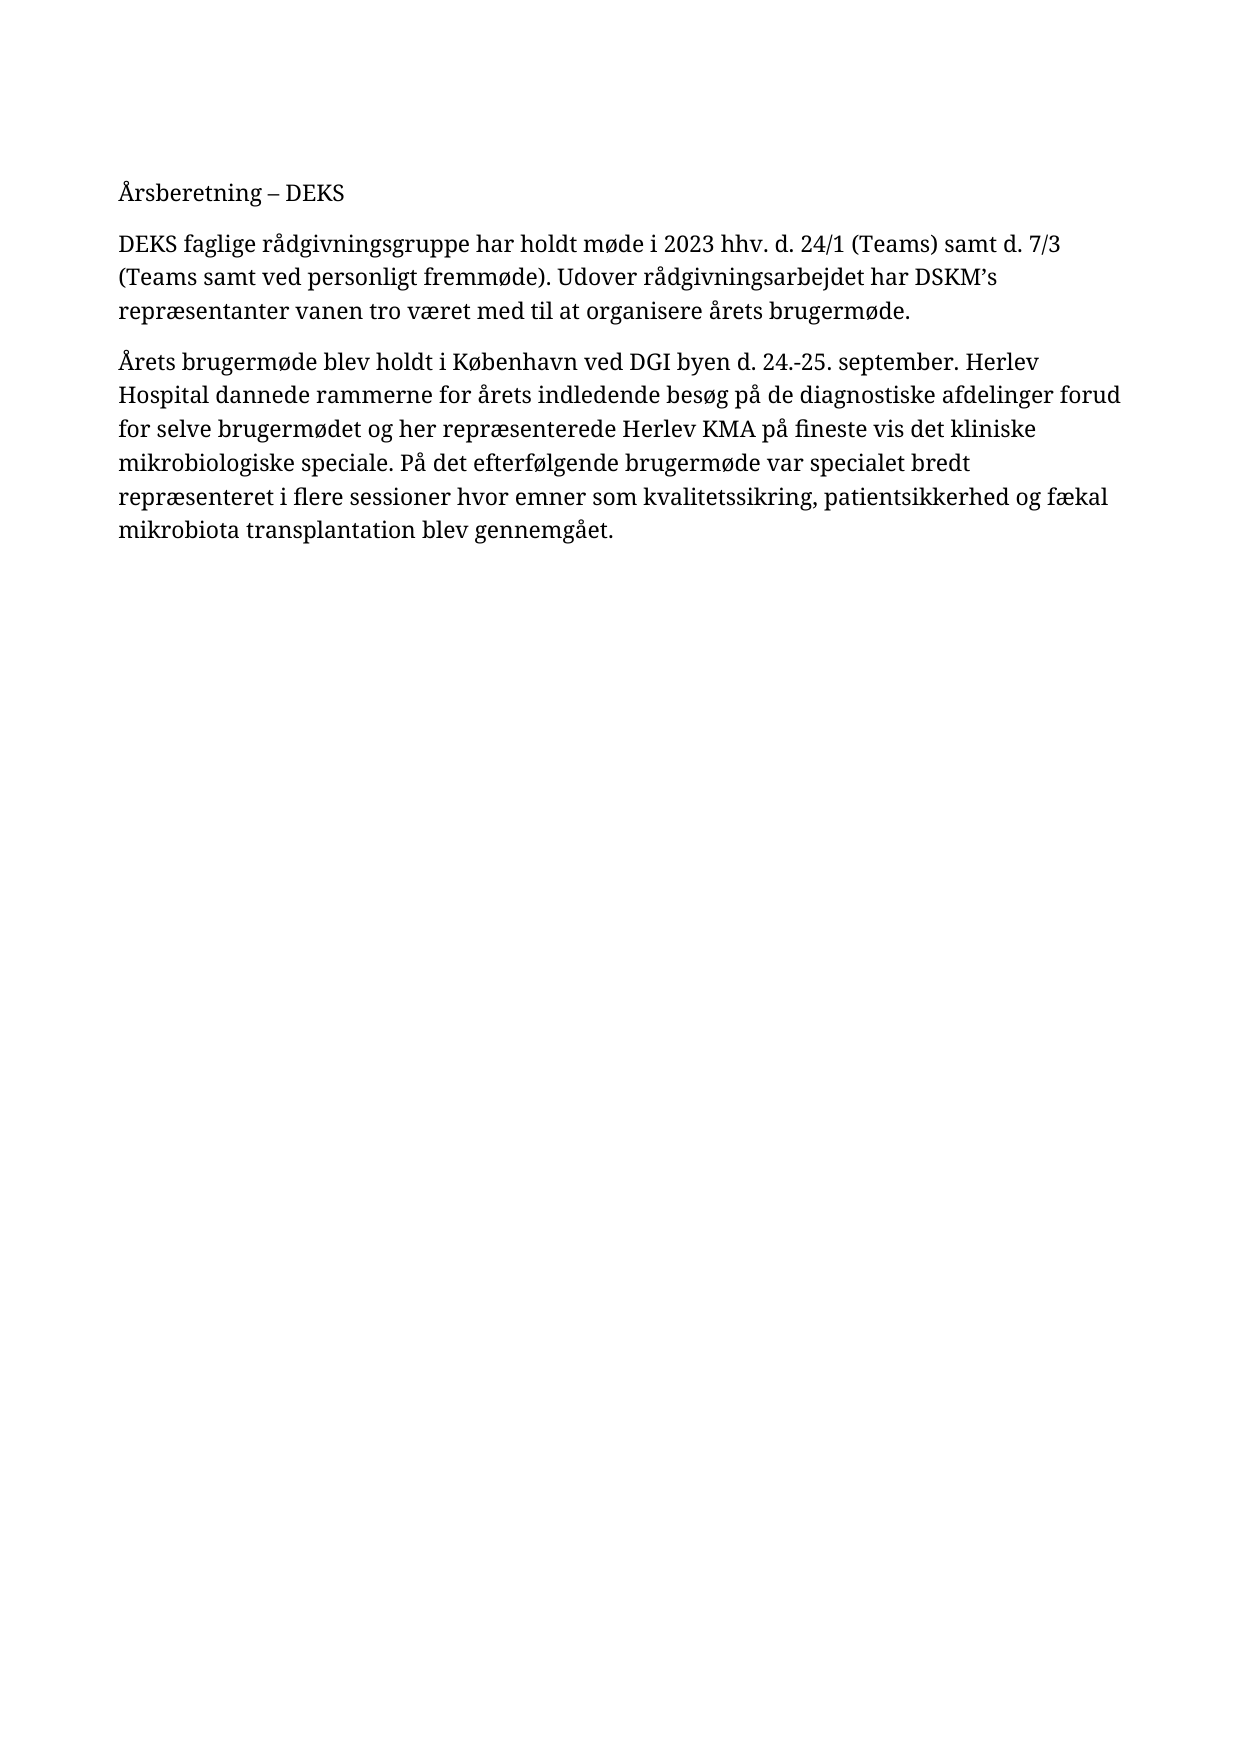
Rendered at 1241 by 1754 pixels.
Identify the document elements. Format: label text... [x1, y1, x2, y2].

text Årsberetning – DEKS [118, 177, 1122, 208]
text Årets brugermøde blev holdt i København ved DGI byen d. 24.-25. september. Herlev Hospital dannede rammerne for årets indledende besøg på de diagnostiske afdelinger forud for selve brugermødet og her repræsenterede Herlev KMA på fineste vis det kliniske mikrobiologiske speciale. På det efterfølgende brugermøde var specialet bredt repræsenteret i flere sessioner hvor emner som kvalitetssikring, patientsikkerhed og fækal mikrobiota transplantation blev gennemgået. [118, 346, 1122, 546]
text DEKS faglige rådgivningsgruppe har holdt møde i 2023 hhv. d. 24/1 (Teams) samt d. 7/3 (Teams samt ved personligt fremmøde). Udover rådgivningsarbejdet har DSKM’s repræsentanter vanen tro været med til at organisere årets brugermøde. [118, 228, 1122, 326]
